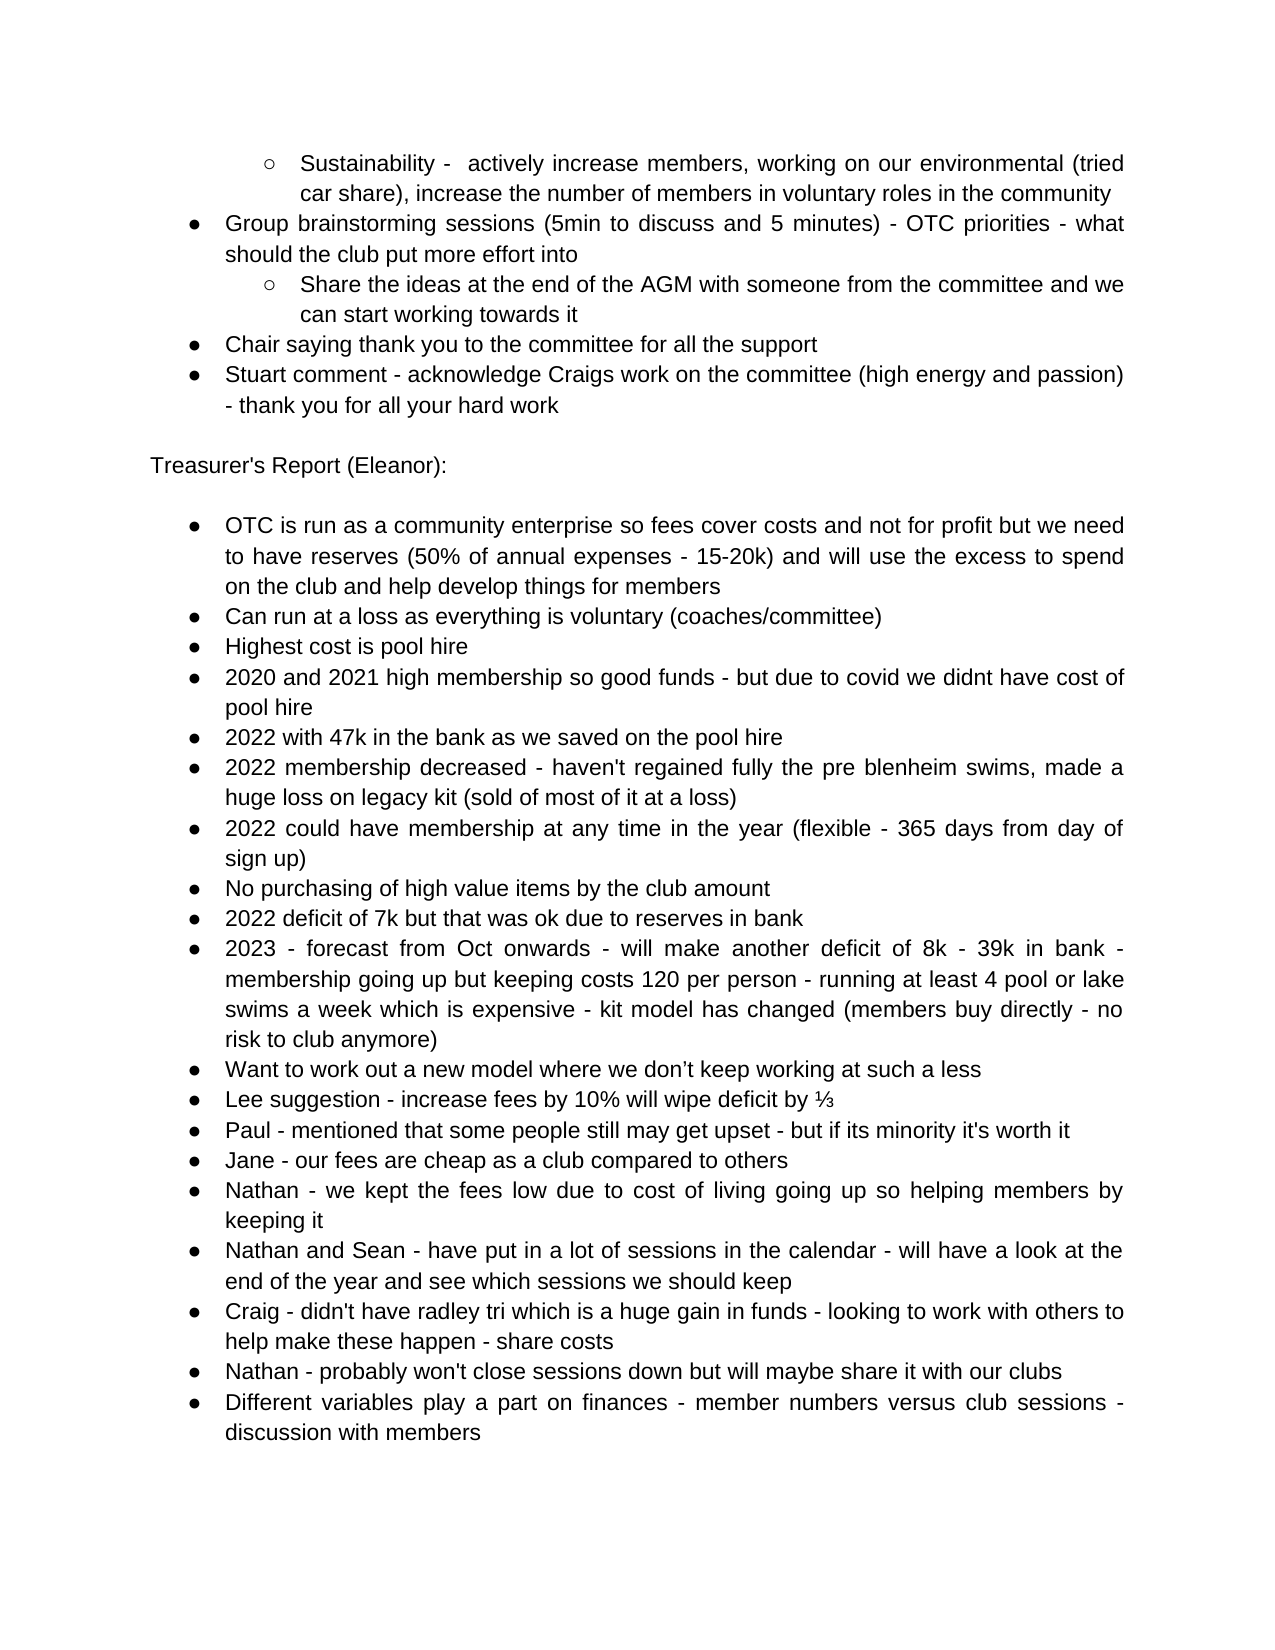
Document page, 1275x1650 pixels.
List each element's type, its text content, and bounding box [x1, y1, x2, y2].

text Treasurer's Report (Eleanor): [150, 452, 1125, 478]
list Paul - mentioned that some people still may get upset - but if its minority it's worth it [187, 1117, 1125, 1143]
list Want to work out a new model where we don’t keep working at such a less [187, 1056, 1125, 1083]
list Sustainability - actively increase members, working on our environmental (tried car share), increase the number of members in voluntary roles in the community [262, 150, 1125, 207]
list Group brainstorming sessions (5min to discuss and 5 minutes) - OTC priorities - what should the club put more effort into [187, 210, 1125, 267]
list Nathan - we kept the fees low due to cost of living going up so helping members by keeping it [187, 1177, 1125, 1234]
list Nathan - probably won't close sessions down but will maybe share it with our clubs [187, 1358, 1125, 1385]
list Different variables play a part on finances - member numbers versus club sessions - discussion with members [187, 1388, 1125, 1445]
list No purchasing of high value items by the club amount [187, 875, 1125, 901]
list Stuart comment - acknowledge Craigs work on the committee (high energy and passion) - thank you for all your hard work [187, 361, 1125, 418]
list Craig - didn't have radley tri which is a huge gain in funds - looking to work with others to help make these happen - share costs [187, 1298, 1125, 1354]
list Nathan and Sean - have put in a lot of sessions in the calendar - will have a look at the end of the year and see which sessions we should keep [187, 1237, 1125, 1294]
list Lee suggestion - increase fees by 10% will wipe deficit by ⅓ [187, 1086, 1125, 1113]
list 2022 deficit of 7k but that was ok due to reserves in bank [187, 905, 1125, 932]
list Can run at a loss as everything is voluntary (coaches/committee) [187, 603, 1125, 629]
list Share the ideas at the end of the AGM with someone from the committee and we can start working towards it [262, 271, 1125, 327]
list OTC is run as a community enterprise so fees cover costs and not for profit but we need to have reserves (50% of annual expenses - 15-20k) and will use the excess to spend on the club and help develop things for members [187, 512, 1125, 599]
list Chair saying thank you to the committee for all the support [187, 331, 1125, 358]
list Jane - our fees are cheap as a club compared to others [187, 1147, 1125, 1173]
list Highest cost is pool hire [187, 633, 1125, 660]
list 2022 membership decreased - haven't regained fully the pre blenheim swims, made a huge loss on legacy kit (sold of most of it at a loss) [187, 754, 1125, 811]
list 2020 and 2021 high membership so good funds - but due to covid we didnt have cost of pool hire [187, 663, 1125, 720]
list 2022 could have membership at any time in the year (flexible - 365 days from day of sign up) [187, 814, 1125, 871]
list 2022 with 47k in the bank as we saved on the pool hire [187, 724, 1125, 750]
list 2023 - forecast from Oct onwards - will make another deficit of 8k - 39k in bank - membership going up but keeping costs 120 per person - running at least 4 pool or lake swims a week which is expensive - kit model has changed (members buy directly - no risk to club anymore) [187, 935, 1125, 1052]
